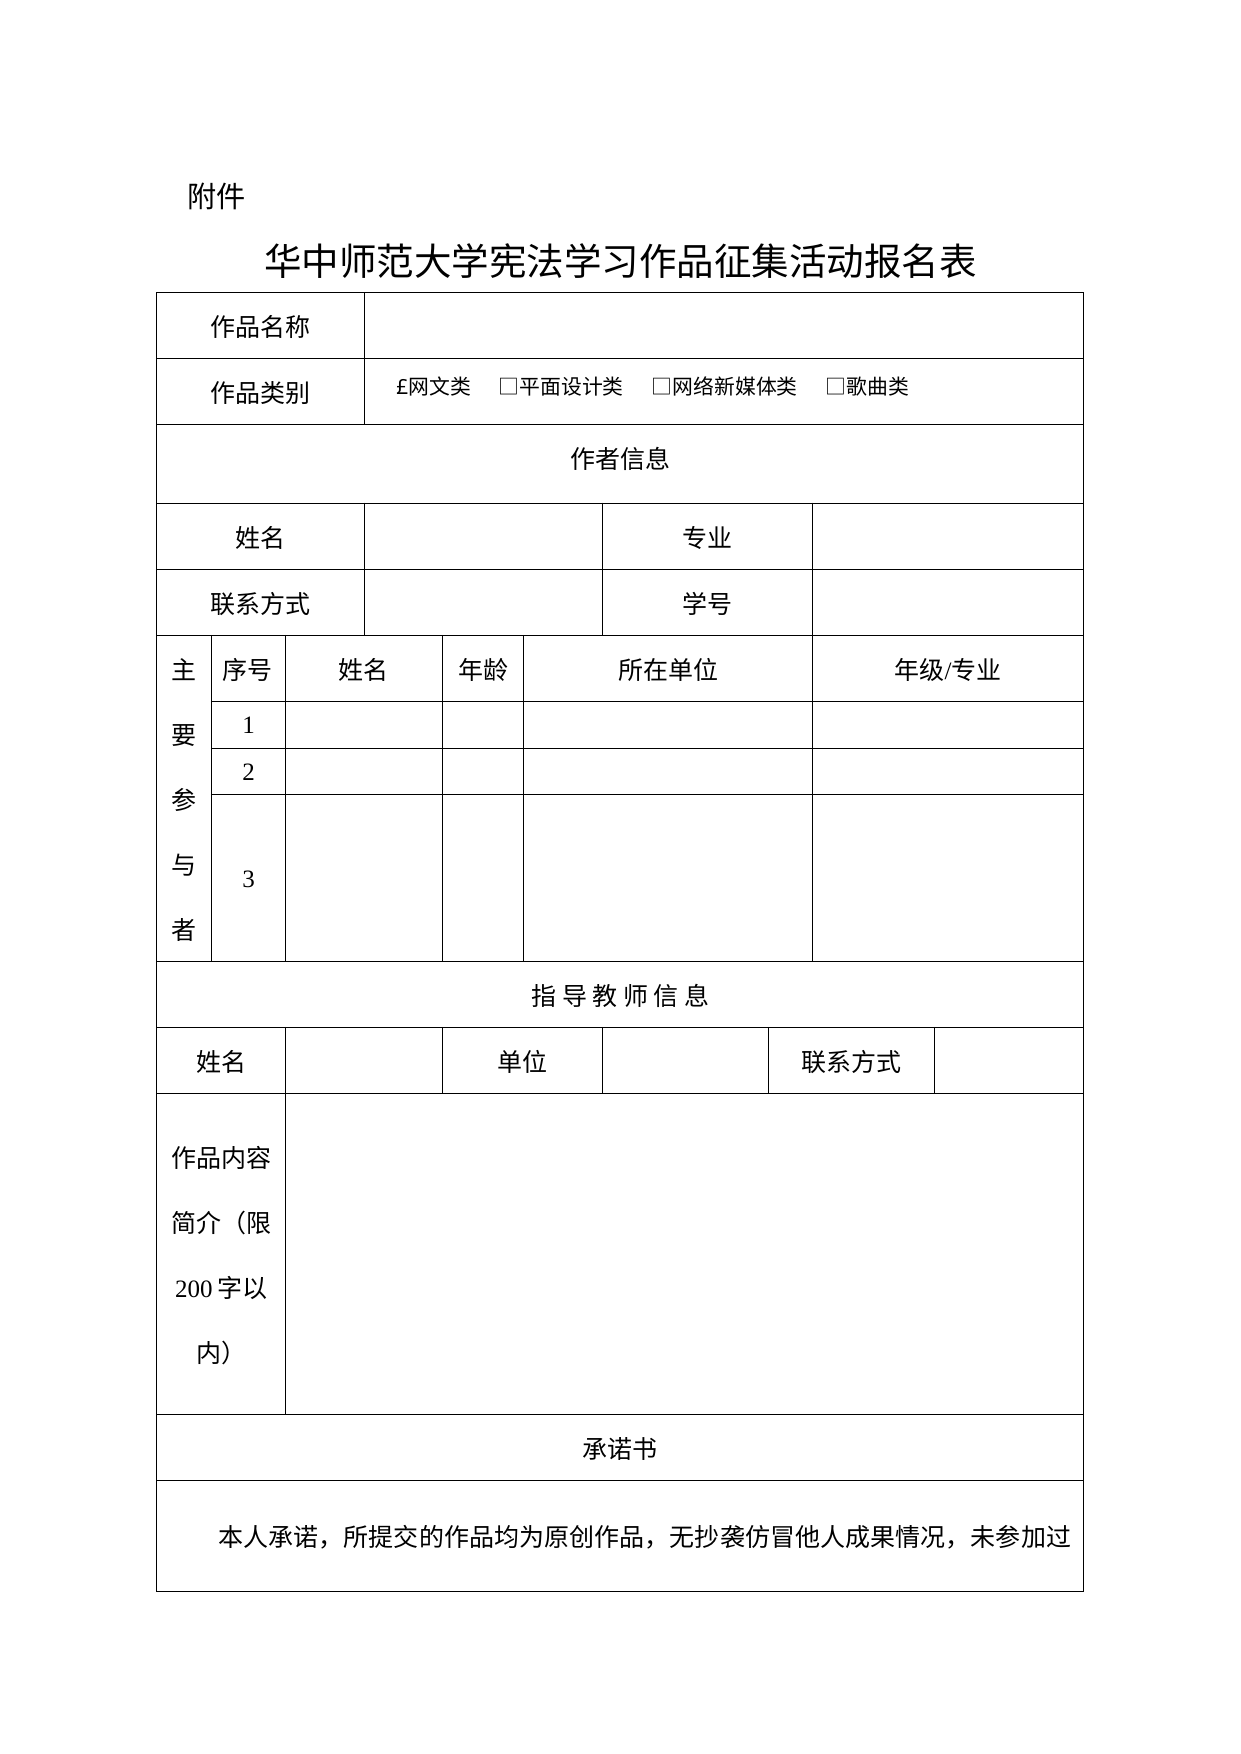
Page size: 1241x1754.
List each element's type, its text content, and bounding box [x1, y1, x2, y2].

table_cell [286, 1094, 1083, 1414]
table_cell 主要参 与 者 [157, 636, 211, 961]
table_header 作品名称 [157, 293, 364, 358]
table_cell [286, 1028, 442, 1093]
table_cell 2 [212, 749, 285, 794]
table_cell 作者信息 [157, 425, 1083, 503]
table_cell 所在单位 [524, 636, 812, 701]
table_cell 姓名 [157, 1028, 285, 1093]
table_cell 3 [212, 795, 285, 961]
text 附件 [187, 162, 1053, 227]
table_cell 作品类别 [157, 359, 364, 424]
table_cell [524, 749, 812, 794]
table_cell 学号 [603, 570, 812, 635]
table_cell 联系方式 [157, 570, 364, 635]
table_cell [286, 795, 442, 961]
table_cell 姓名 [157, 504, 364, 569]
table_cell 年级/专业 [813, 636, 1083, 701]
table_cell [157, 1481, 1083, 1591]
table_cell [813, 504, 1083, 569]
table_cell [813, 749, 1083, 794]
table_cell [443, 702, 523, 747]
table_cell 序号 [212, 636, 285, 701]
text 华中师范大学宪法学习作品征集活动报名表 [187, 227, 1053, 292]
table_cell [935, 1028, 1083, 1093]
table_cell [286, 749, 442, 794]
table_cell [365, 504, 602, 569]
table_cell [443, 795, 523, 961]
table_cell [813, 795, 1083, 961]
table_cell 作品内容简介（限200字以内） [157, 1094, 285, 1414]
table_cell 专业 [603, 504, 812, 569]
table_cell 单位 [443, 1028, 602, 1093]
table_cell 年龄 [443, 636, 523, 701]
table_cell [286, 702, 442, 747]
table_cell [524, 795, 812, 961]
table_cell [365, 570, 602, 635]
table_header [365, 293, 1083, 358]
table_cell [524, 702, 812, 747]
table_cell £网文类 □平面设计类 □网络新媒体类 □歌曲类 [365, 359, 1083, 424]
table_cell [813, 702, 1083, 747]
table_cell 姓名 [286, 636, 442, 701]
table_cell 指 导 教 师 信 息 [157, 962, 1083, 1027]
table_cell [603, 1028, 768, 1093]
table_cell 联系方式 [769, 1028, 934, 1093]
table_cell 承诺书 [157, 1415, 1083, 1480]
table_cell [813, 570, 1083, 635]
table_cell [443, 749, 523, 794]
table_cell 1 [212, 702, 285, 747]
